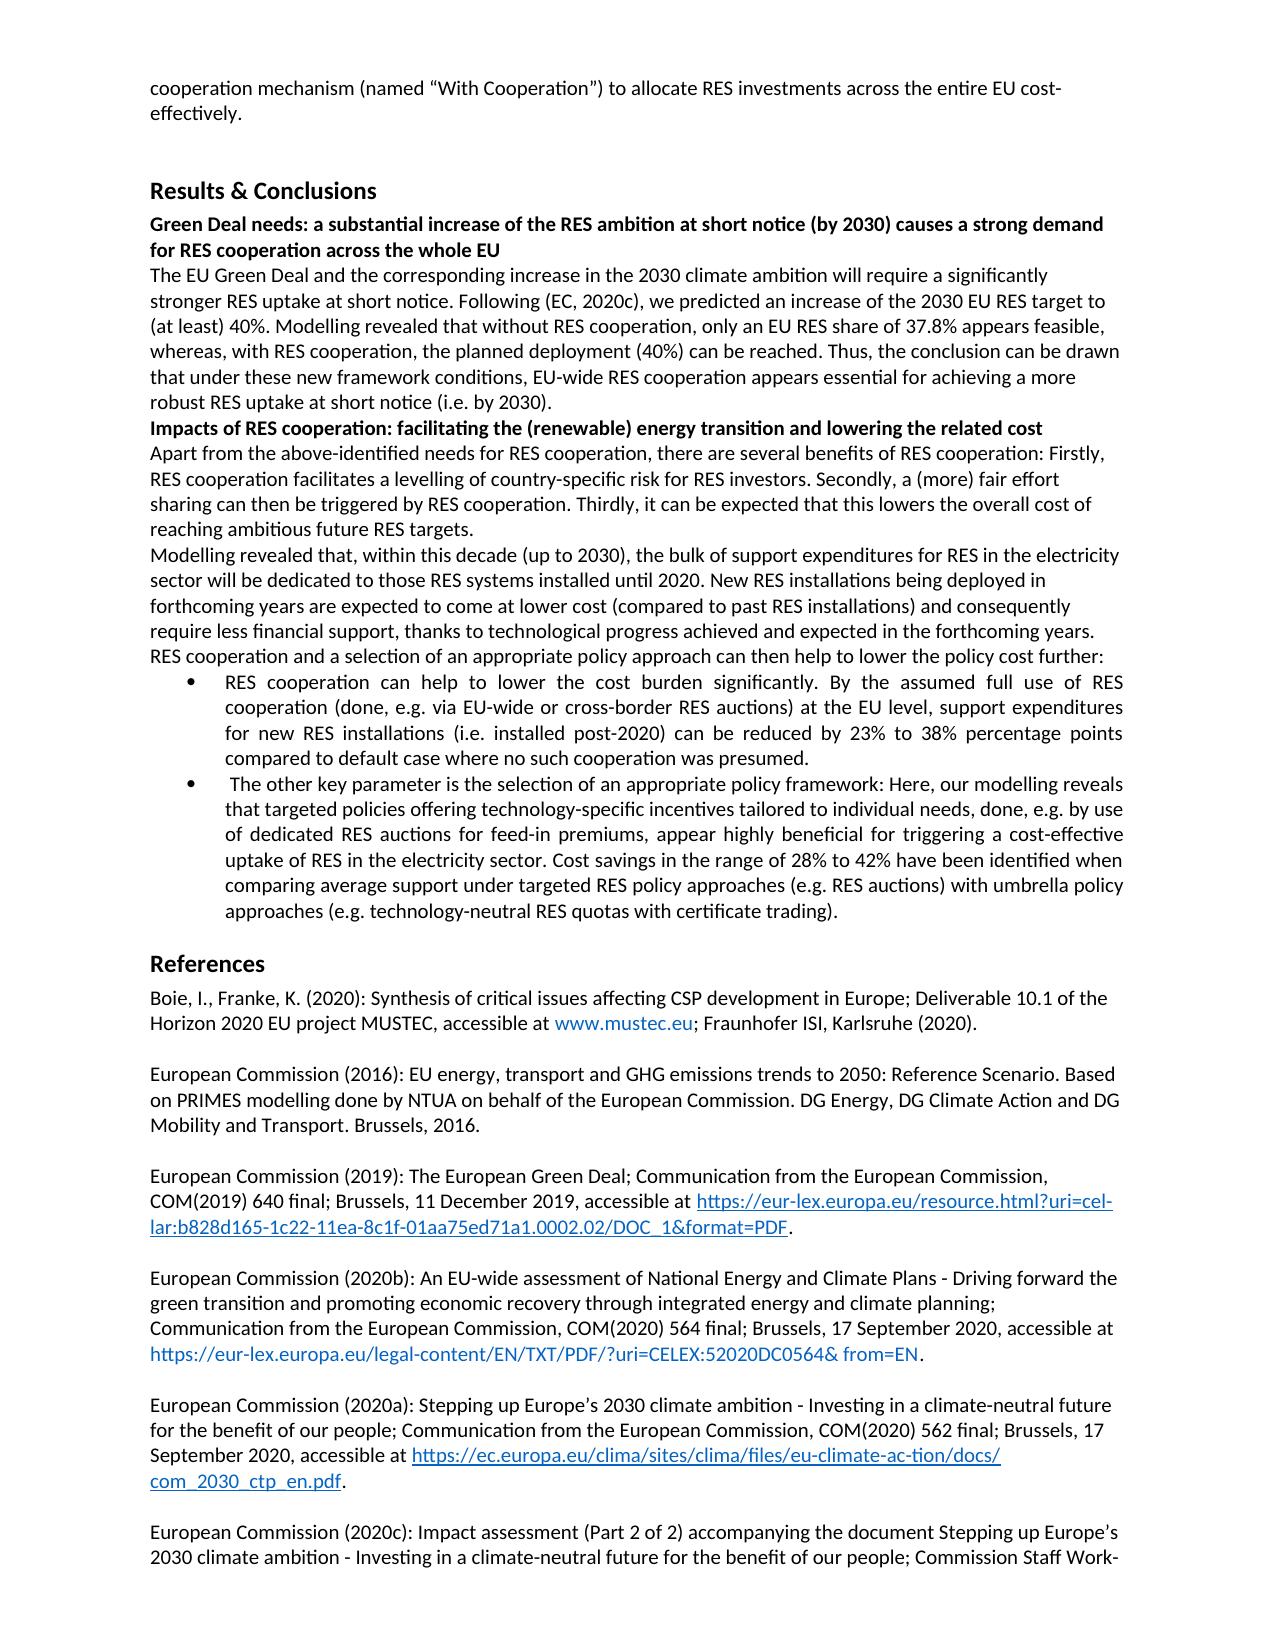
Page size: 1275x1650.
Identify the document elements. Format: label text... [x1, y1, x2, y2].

text Boie, I., Franke, K. (2020): Synthesis of critical issues affecting CSP development in Europe; Deliverable 10.1 of the Horizon 2020 EU project MUSTEC, accessible at www.mustec.eu; Fraunhofer ISI, Karlsruhe (2020). [150, 985, 1125, 1036]
text European Commission (2016): EU energy, transport and GHG emissions trends to 2050: Reference Scenario. Based on PRIMES modelling done by NTUA on behalf of the European Commission. DG Energy, DG Climate Action and DG Mobility and Transport. Brussels, 2016. [150, 1061, 1125, 1138]
text Impacts of RES cooperation: facilitating the (renewable) energy transition and lowering the related cost [150, 415, 1125, 440]
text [150, 1519, 1125, 1570]
text The EU Green Deal and the corresponding increase in the 2030 climate ambition will require a significantly stronger RES uptake at short notice. Following (EC, 2020c), we predicted an increase of the 2030 EU RES target to (at least) 40%. Modelling revealed that without RES cooperation, only an EU RES share of 37.8% appears feasible, whereas, with RES cooperation, the planned deployment (40%) can be reached. Thus, the conclusion can be drawn that under these new framework conditions, EU-wide RES cooperation appears essential for achieving a more robust RES uptake at short notice (i.e. by 2030). [150, 262, 1125, 415]
text European Commission (2020b): An EU-wide assessment of National Energy and Climate Plans - Driving forward the green transition and promoting economic recovery through integrated energy and climate planning; Communication from the European Commission, COM(2020) 564 final; Brussels, 17 September 2020, accessible at https://eur-lex.europa.eu/legal-content/EN/TXT/PDF/?uri=CELEX:52020DC0564& from=EN. [150, 1265, 1125, 1366]
list The other key parameter is the selection of an appropriate policy framework: Here, our modelling reveals that targeted policies offering technology-specific incentives tailored to individual needs, done, e.g. by use of dedicated RES auctions for feed-in premiums, appear highly beneficial for triggering a cost-effective uptake of RES in the electricity sector. Cost savings in the range of 28% to 42% have been identified when comparing average support under targeted RES policy approaches (e.g. RES auctions) with umbrella policy approaches (e.g. technology-neutral RES quotas with certificate trading). [187, 771, 1125, 923]
text Green Deal needs: a substantial increase of the RES ambition at short notice (by 2030) causes a strong demand for RES cooperation across the whole EU [150, 212, 1125, 262]
subtitle Results & Conclusions [150, 175, 1125, 205]
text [150, 75, 1125, 126]
text Apart from the above-identified needs for RES cooperation, there are several benefits of RES cooperation: Firstly, RES cooperation facilitates a levelling of country-specific risk for RES investors. Secondly, a (more) fair effort sharing can then be triggered by RES cooperation. Thirdly, it can be expected that this lowers the overall cost of reaching ambitious future RES targets. [150, 440, 1125, 542]
subtitle References [150, 948, 1125, 979]
text European Commission (2019): The European Green Deal; Communication from the European Commission, COM(2019) 640 final; Brussels, 11 December 2019, accessible at https://eur-lex.europa.eu/resource.html?uri=cel-lar:b828d165-1c22-11ea-8c1f-01aa75ed71a1.0002.02/DOC_1&format=PDF. [150, 1163, 1125, 1239]
text European Commission (2020a): Stepping up Europe’s 2030 climate ambition - Investing in a climate-neutral future for the benefit of our people; Communication from the European Commission, COM(2020) 562 final; Brussels, 17 September 2020, accessible at https://ec.europa.eu/clima/sites/clima/files/eu-climate-ac-tion/docs/com_2030_ctp_en.pdf. [150, 1392, 1125, 1493]
text Modelling revealed that, within this decade (up to 2030), the bulk of support expenditures for RES in the electricity sector will be dedicated to those RES systems installed until 2020. New RES installations being deployed in forthcoming years are expected to come at lower cost (compared to past RES installations) and consequently require less financial support, thanks to technological progress achieved and expected in the forthcoming years. RES cooperation and a selection of an appropriate policy approach can then help to lower the policy cost further: [150, 542, 1125, 669]
list RES cooperation can help to lower the cost burden significantly. By the assumed full use of RES cooperation (done, e.g. via EU-wide or cross-border RES auctions) at the EU level, support expenditures for new RES installations (i.e. installed post-2020) can be reduced by 23% to 38% percentage points compared to default case where no such cooperation was presumed. [187, 669, 1125, 771]
